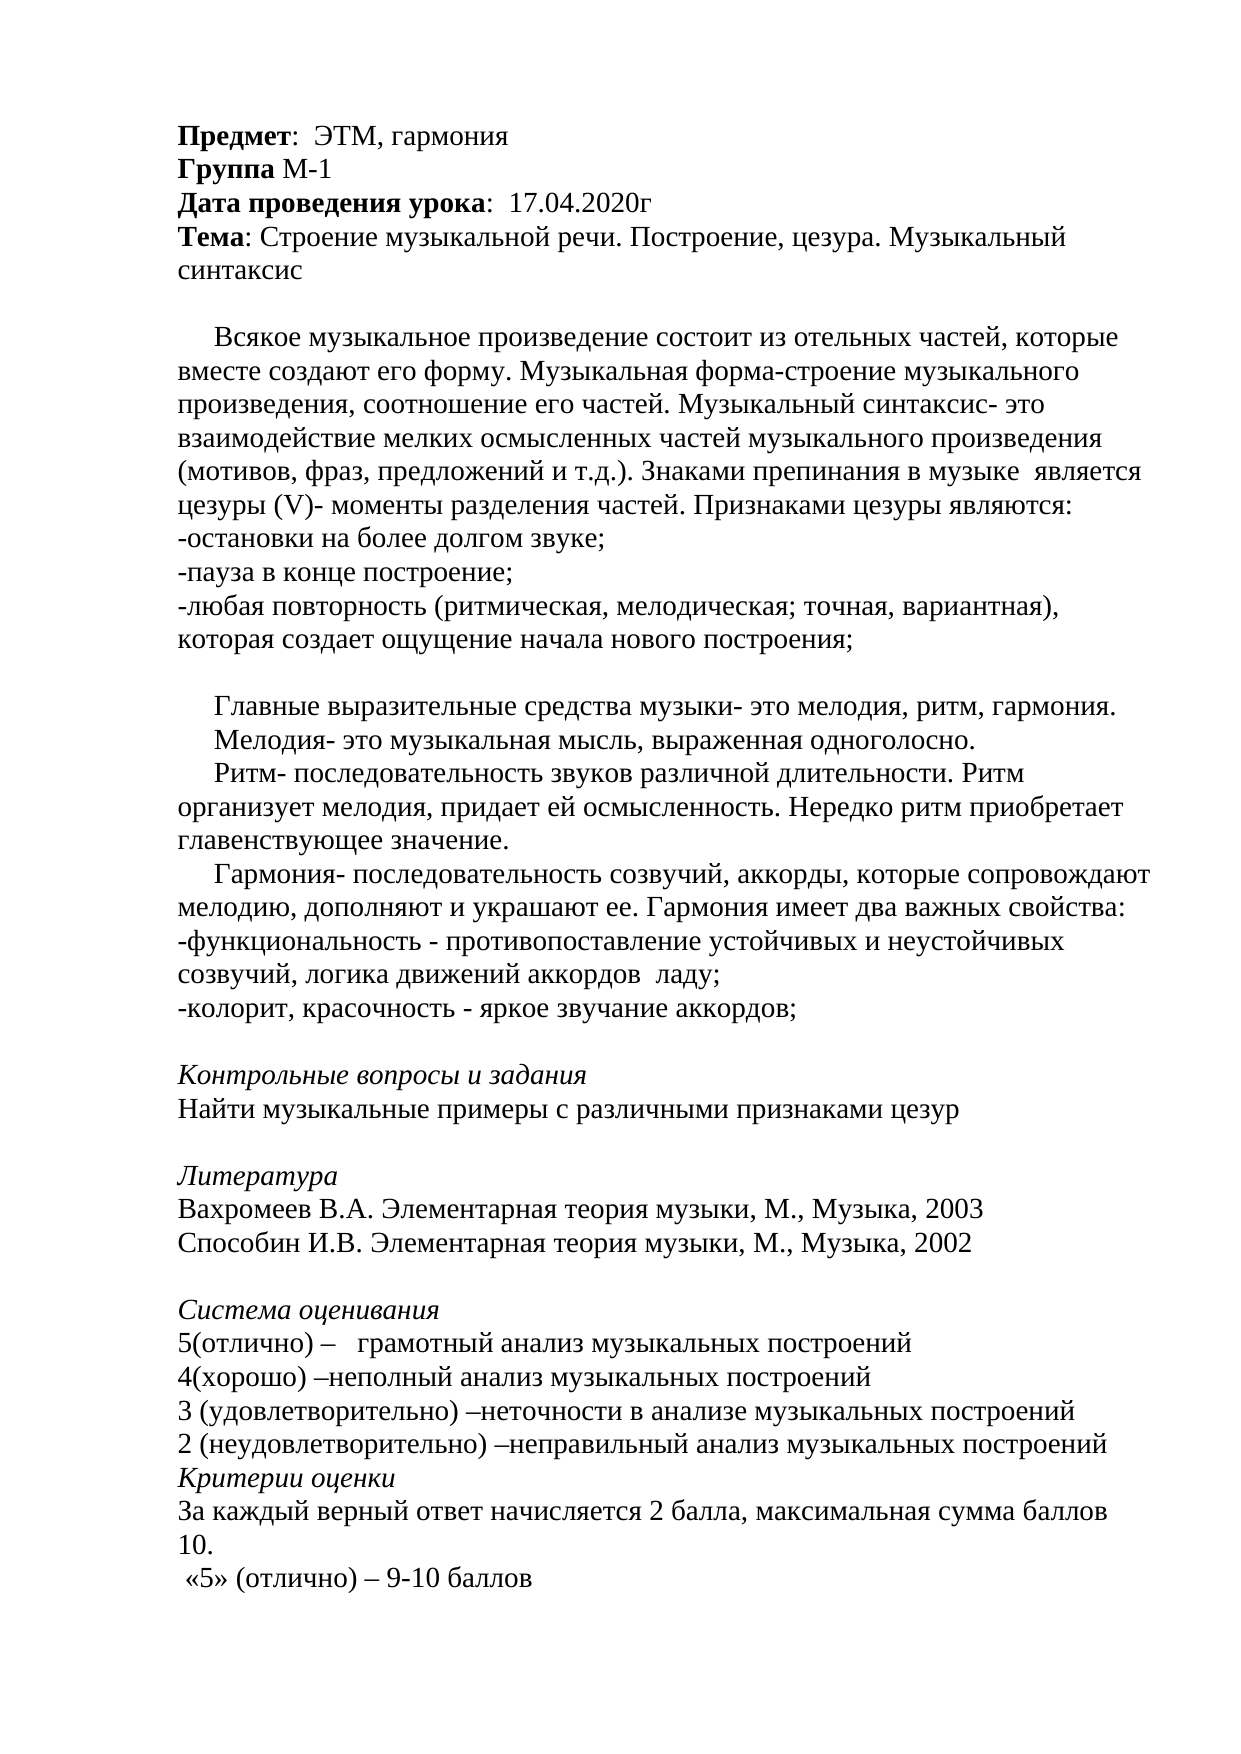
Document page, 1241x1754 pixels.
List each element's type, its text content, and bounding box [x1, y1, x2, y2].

text Ритм- последовательность звуков различной длительности. Ритм организует мелодия, придает ей осмысленность. Нередко ритм приобретает главенствующее значение. [177, 755, 1152, 856]
text Найти музыкальные примеры с различными признаками цезур [177, 1091, 1152, 1124]
text Литература [177, 1158, 1152, 1191]
text Вахромеев В.А. Элементарная теория музыки, М., Музыка, 2003 [177, 1191, 1152, 1225]
text Контрольные вопросы и задания [177, 1057, 1152, 1091]
text Гармония- последовательность созвучий, аккорды, которые сопровождают мелодию, дополняют и украшают ее. Гармония имеет два важных свойства: [177, 856, 1152, 923]
text Мелодия- это музыкальная мысль, выраженная одноголосно. [177, 722, 1152, 755]
text Всякое музыкальное произведение состоит из отельных частей, которые вместе создают его форму. Музыкальная форма-строение музыкального произведения, соотношение его частей. Музыкальный синтаксис- это взаимодействие мелких осмысленных частей музыкального произведения (мотивов, фраз, предложений и т.д.). Знаками препинания в музыке является цезуры (V)- моменты разделения частей. Признаками цезуры являются: [177, 319, 1152, 521]
text 2 (неудовлетворительно) –неправильный анализ музыкальных построений Критерии оценки За каждый верный ответ начисляется 2 балла, максимальная сумма баллов 10. «5» (отлично) – 9-10 баллов [177, 1426, 1152, 1594]
text Предмет: ЭТМ, гармония [177, 118, 1152, 152]
text -пауза в конце построение; [177, 554, 1152, 588]
text -любая повторность (ритмическая, мелодическая; точная, вариантная), которая создает ощущение начала нового построения; [177, 588, 1152, 655]
text Главные выразительные средства музыки- это мелодия, ритм, гармония. [177, 688, 1152, 722]
text 5(отлично) – грамотный анализ музыкальных построений [177, 1326, 1152, 1359]
text Тема: Строение музыкальной речи. Построение, цезура. Музыкальный синтаксис [177, 219, 1152, 286]
text -остановки на более долгом звуке; [177, 521, 1152, 554]
text -функциональность - противопоставление устойчивых и неустойчивых созвучий, логика движений аккордов ладу; [177, 923, 1152, 990]
text Способин И.В. Элементарная теория музыки, М., Музыка, 2002 [177, 1225, 1152, 1258]
text 4(хорошо) –неполный анализ музыкальных построений 3 (удовлетворительно) –неточности в анализе музыкальных построений [177, 1359, 1152, 1426]
text -колорит, красочность - яркое звучание аккордов; [177, 990, 1152, 1024]
text Группа М-1 [177, 152, 1152, 185]
text Система оценивания [177, 1292, 1152, 1326]
text Дата проведения урока: 17.04.2020г [177, 185, 1152, 219]
